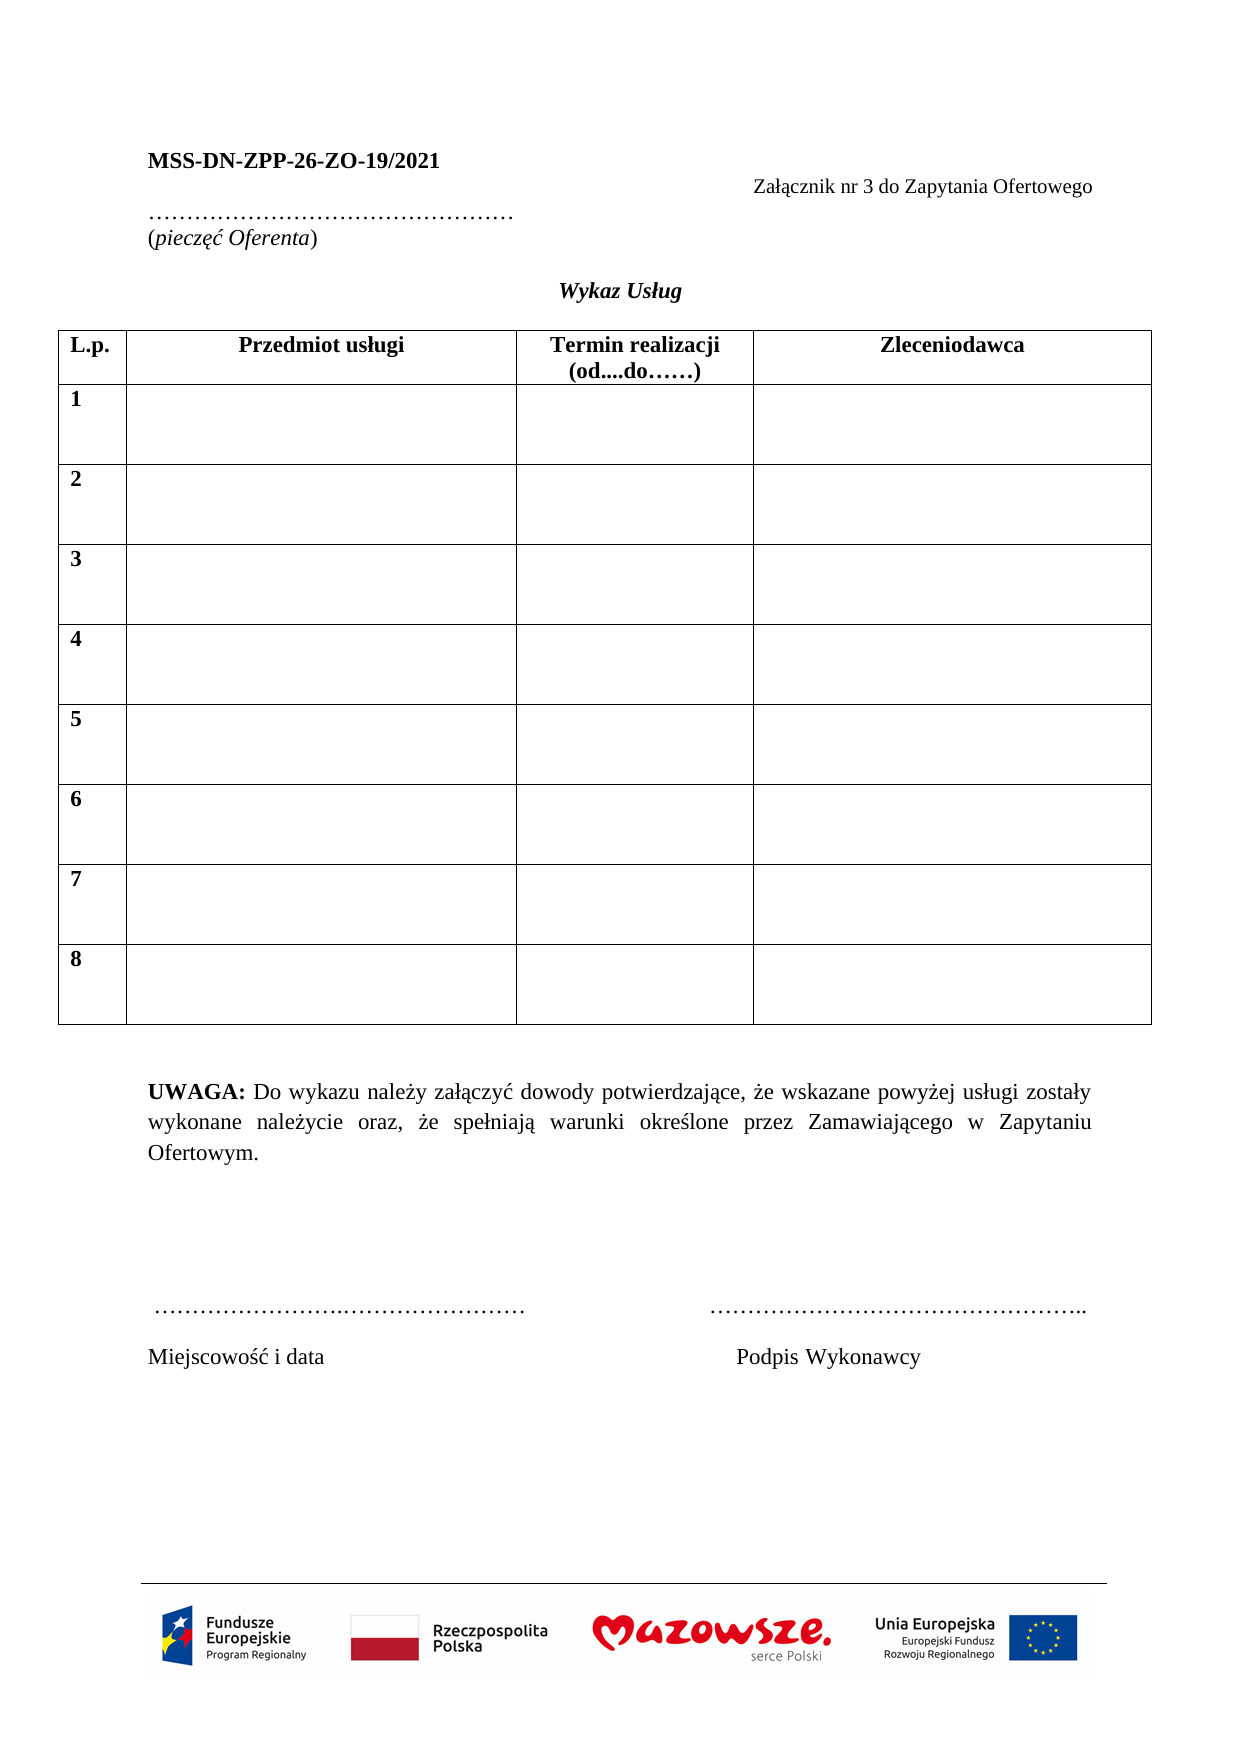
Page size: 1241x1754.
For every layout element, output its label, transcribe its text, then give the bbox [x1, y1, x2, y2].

table_cell [754, 865, 1151, 944]
table_cell 3 [59, 545, 126, 624]
table_cell [754, 465, 1151, 544]
table_cell [754, 545, 1151, 624]
table_cell 4 [59, 625, 126, 704]
table_cell [127, 625, 516, 704]
text (pieczęć Oferenta) [148, 224, 1093, 251]
table_cell 6 [59, 785, 126, 864]
text …………………….…………………… ………………………………………….. [148, 1292, 1093, 1318]
table_cell [754, 705, 1151, 784]
table_cell 8 [59, 945, 126, 1024]
table_cell [517, 945, 753, 1024]
table_cell [517, 385, 753, 464]
text ………………………………………… [148, 198, 1093, 224]
table_cell [127, 785, 516, 864]
text Miejscowość i data Podpis Wykonawcy [148, 1343, 1093, 1369]
table_cell 2 [59, 465, 126, 544]
table_cell [517, 465, 753, 544]
table_cell 1 [59, 385, 126, 464]
text MSS-DN-ZPP-26-ZO-19/2021 [148, 148, 1093, 174]
table_cell [517, 545, 753, 624]
table_header L.p. [59, 331, 126, 383]
text Załącznik nr 3 do Zapytania Ofertowego [148, 174, 1093, 198]
table_header Przedmiot usługi [127, 331, 516, 383]
table_cell [517, 625, 753, 704]
table_cell [517, 705, 753, 784]
table_header Termin realizacji (od....do……) [517, 331, 753, 383]
text UWAGA: Do wykazu należy załączyć dowody potwierdzające, że wskazane powyżej usługi zostały wykonane należycie oraz, że spełniają warunki określone przez Zamawiającego w Zapytaniu Ofertowym. [148, 1078, 1093, 1165]
table_cell [517, 865, 753, 944]
picture [147, 1590, 1093, 1681]
table_cell [517, 785, 753, 864]
table_cell [754, 945, 1151, 1024]
table_cell [754, 785, 1151, 864]
table_cell [754, 385, 1151, 464]
table_cell 5 [59, 705, 126, 784]
table_header Zleceniodawca [754, 331, 1151, 383]
table_cell [127, 865, 516, 944]
text Wykaz Usług [148, 277, 1093, 303]
table_cell [754, 625, 1151, 704]
table_cell [127, 385, 516, 464]
table_cell 7 [59, 865, 126, 944]
table_cell [127, 465, 516, 544]
table_cell [127, 545, 516, 624]
table_cell [127, 705, 516, 784]
table_cell [127, 945, 516, 1024]
